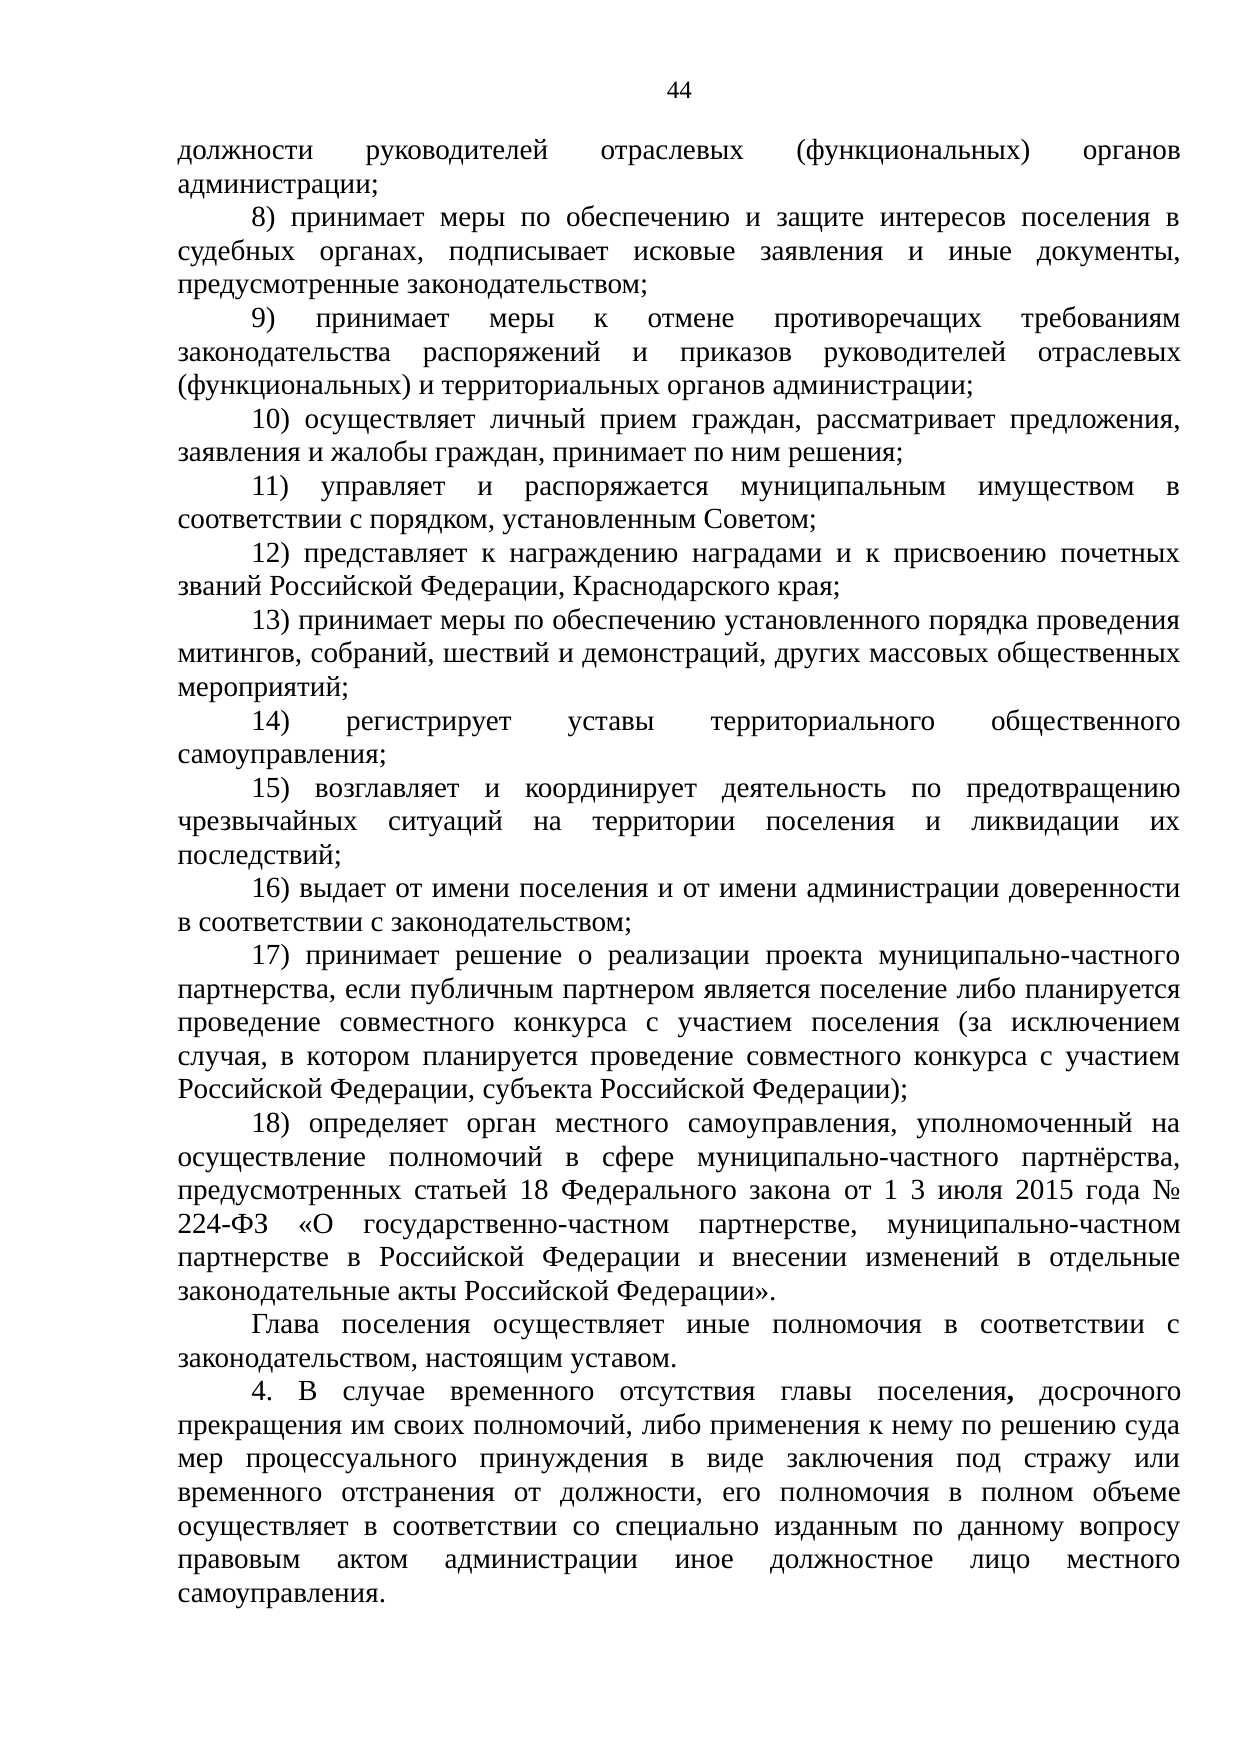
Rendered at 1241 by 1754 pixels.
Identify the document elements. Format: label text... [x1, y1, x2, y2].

text 14) регистрирует уставы территориального общественного самоуправления; [177, 703, 1181, 770]
text 4. В случае временного отсутствия главы поселения, досрочного прекращения им своих полномочий, либо применения к нему по решению суда мер процессуального принуждения в виде заключения под стражу или временного отстранения от должности, его полномочия в полном объеме осуществляет в соответствии со специально изданным по данному вопросу правовым актом администрации иное должностное лицо местного самоуправления. [177, 1373, 1181, 1608]
text 9) принимает меры к отмене противоречащих требованиям законодательства распоряжений и приказов руководителей отраслевых (функциональных) и территориальных органов администрации; [177, 300, 1181, 401]
text 16) выдает от имени поселения и от имени администрации доверенности в соответствии с законодательством; [177, 870, 1181, 937]
text 10) осуществляет личный прием граждан, рассматривает предложения, заявления и жалобы граждан, принимает по ним решения; [177, 401, 1181, 468]
text 12) представляет к награждению наградами и к присвоению почетных званий Российской Федерации, Краснодарского края; [177, 535, 1181, 602]
text 18) определяет орган местного самоуправления, уполномоченный на осуществление полномочий в сфере муниципально-частного партнёрства, предусмотренных статьей 18 Федерального закона от 1 3 июля 2015 года № 224-ФЗ «О государственно-частном партнерстве, муниципально-частном партнерстве в Российской Федерации и внесении изменений в отдельные законодательные акты Российской Федерации». [177, 1105, 1181, 1306]
text Глава поселения осуществляет иные полномочия в соответствии с законодательством, настоящим уставом. [177, 1306, 1181, 1373]
text 8) принимает меры по обеспечению и защите интересов поселения в судебных органах, подписывает исковые заявления и иные документы, предусмотренные законодательством; [177, 199, 1181, 300]
text 11) управляет и распоряжается муниципальным имуществом в соответствии с порядком, установленным Советом; [177, 468, 1181, 535]
text 15) возглавляет и координирует деятельность по предотвращению чрезвычайных ситуаций на территории поселения и ликвидации их последствий; [177, 770, 1181, 870]
text 17) принимает решение о реализации проекта муниципально-частного партнерства, если публичным партнером является поселение либо планируется проведение совместного конкурса с участием поселения (за исключением случая, в котором планируется проведение совместного конкурса с участием Российской Федерации, субъекта Российской Федерации); [177, 937, 1181, 1105]
text 13) принимает меры по обеспечению установленного порядка проведения митингов, собраний, шествий и демонстраций, других массовых общественных мероприятий; [177, 602, 1181, 703]
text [177, 132, 1181, 199]
